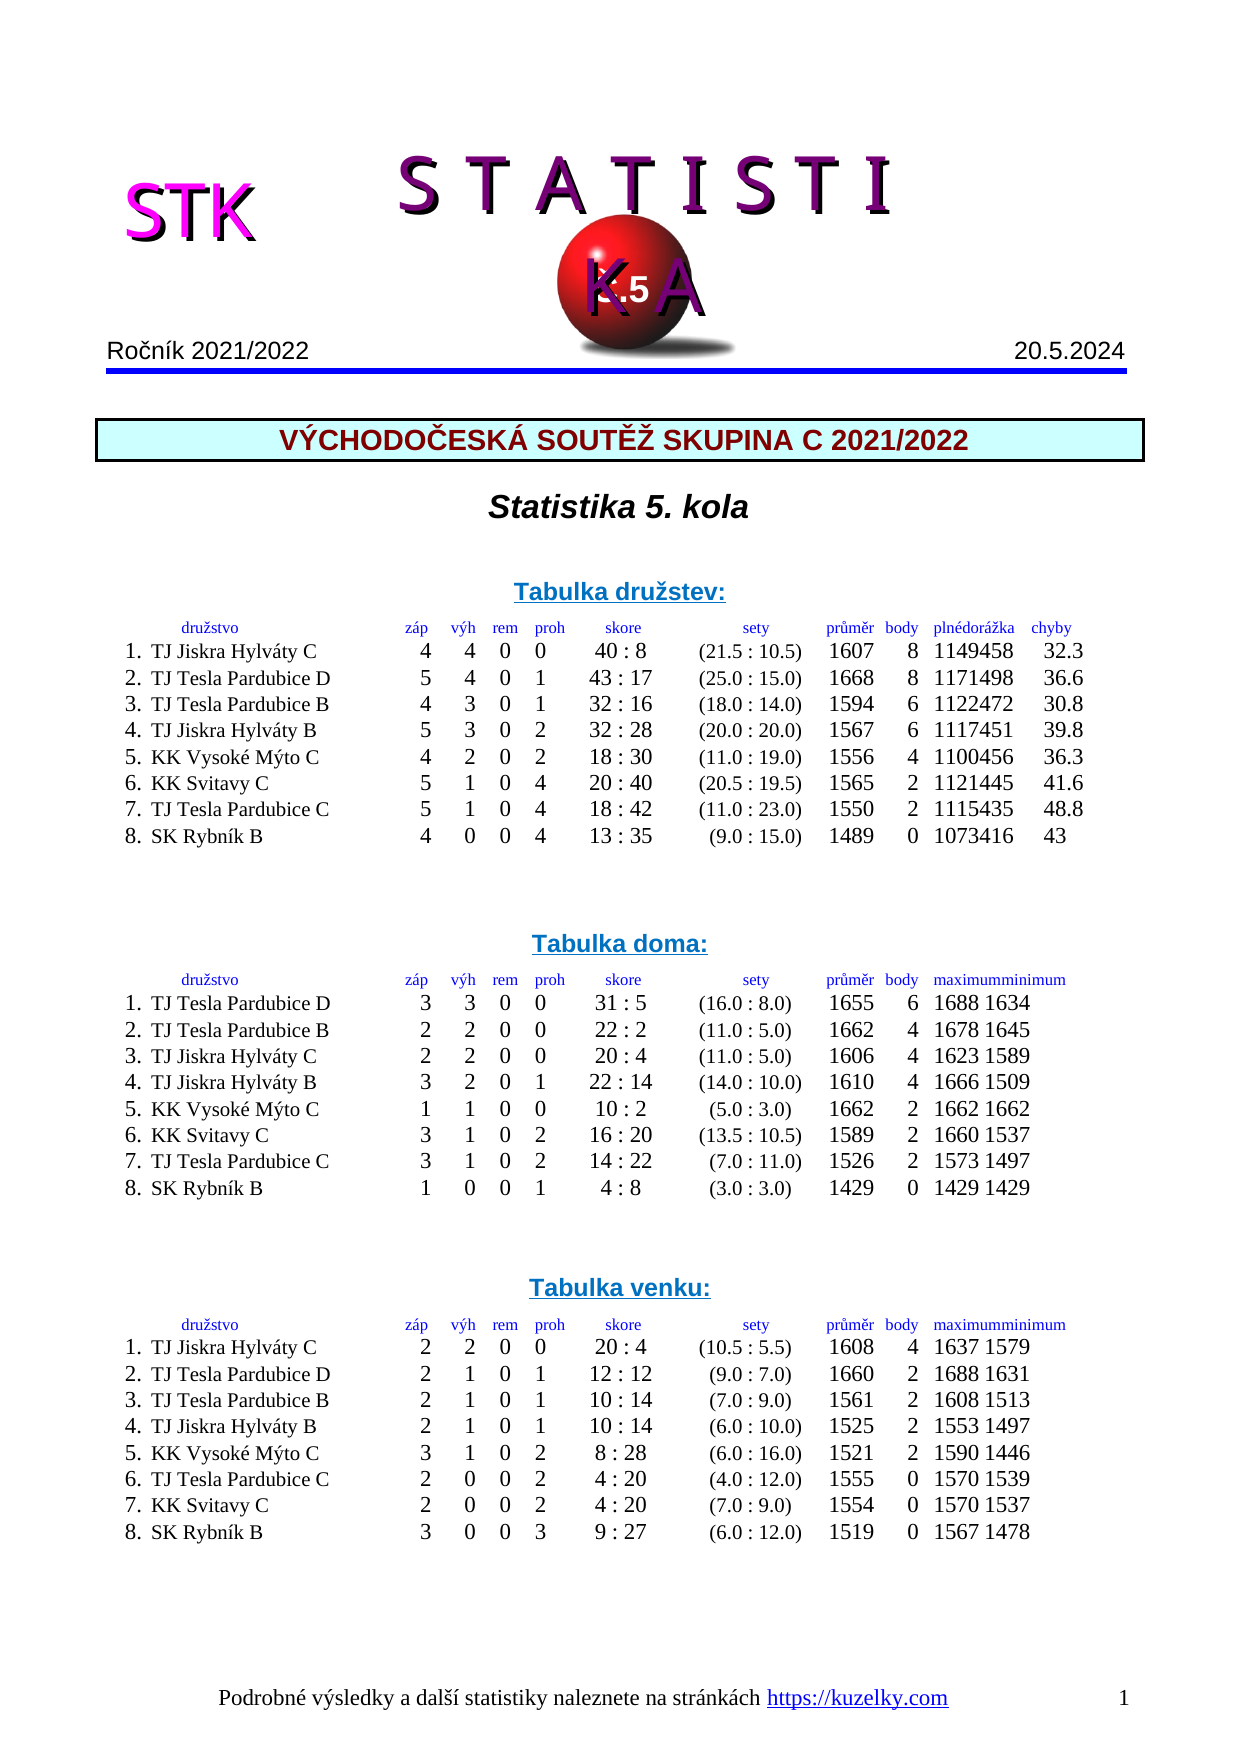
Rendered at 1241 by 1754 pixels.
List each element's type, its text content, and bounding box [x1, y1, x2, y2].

text 2. TJ Tesla Pardubice B 2 2 0 0 22 : 2 (11.0 : 5.0) 1662 4 1678 1645 [106, 1016, 1134, 1042]
text Tabulka družstev: [94, 577, 1145, 606]
text 1. TJ Jiskra Hylváty C 2 2 0 0 20 : 4 (10.5 : 5.5) 1608 4 1637 1579 [106, 1333, 1134, 1360]
text družstvo záp výh rem proh skore sety průměr body maximum minimum [106, 970, 1134, 989]
text 5. KK Vysoké Mýto C 1 1 0 0 10 : 2 (5.0 : 3.0) 1662 2 1662 1662 [106, 1095, 1134, 1121]
text 8. SK Rybník B 3 0 0 3 9 : 27 (6.0 : 12.0) 1519 0 1567 1478 [106, 1518, 1134, 1544]
text Tabulka doma: [94, 929, 1145, 958]
text 6. TJ Tesla Pardubice C 2 0 0 2 4 : 20 (4.0 : 12.0) 1555 0 1570 1539 [106, 1465, 1134, 1492]
text 5. KK Vysoké Mýto C 4 2 0 2 18 : 30 (11.0 : 19.0) 1556 4 1100 456 36.3 [106, 743, 1134, 769]
text Č.5 [106, 267, 587, 310]
text 7. TJ Tesla Pardubice C 5 1 0 4 18 : 42 (11.0 : 23.0) 1550 2 1115 435 48.8 [106, 796, 1134, 822]
text 5. KK Vysoké Mýto C 3 1 0 2 8 : 28 (6.0 : 16.0) 1521 2 1590 1446 [106, 1439, 1134, 1465]
text 8. SK Rybník B 1 0 0 1 4 : 8 (3.0 : 3.0) 1429 0 1429 1429 [106, 1174, 1134, 1200]
text 1. TJ Tesla Pardubice D 3 3 0 0 31 : 5 (16.0 : 8.0) 1655 6 1688 1634 [106, 989, 1134, 1016]
text 7. KK Svitavy C 2 0 0 2 4 : 20 (7.0 : 9.0) 1554 0 1570 1537 [106, 1492, 1134, 1518]
text Statistika 5. kola [106, 487, 1134, 526]
text 2. TJ Tesla Pardubice D 5 4 0 1 43 : 17 (25.0 : 15.0) 1668 8 1171 498 36.6 [106, 664, 1134, 690]
text 4. TJ Jiskra Hylváty B 5 3 0 2 32 : 28 (20.0 : 20.0) 1567 6 1117 451 39.8 [106, 716, 1134, 743]
text 7. TJ Tesla Pardubice C 3 1 0 2 14 : 22 (7.0 : 11.0) 1526 2 1573 1497 [106, 1147, 1134, 1174]
subtitle Východočeská soutěž skupina C 2021/2022 [98, 421, 1142, 459]
text 3. TJ Jiskra Hylváty C 2 2 0 0 20 : 4 (11.0 : 5.0) 1606 4 1623 1589 [106, 1042, 1134, 1068]
text Tabulka venku: [94, 1273, 1145, 1302]
text 3. TJ Tesla Pardubice B 2 1 0 1 10 : 14 (7.0 : 9.0) 1561 2 1608 1513 [106, 1386, 1134, 1412]
text 8. SK Rybník B 4 0 0 4 13 : 35 (9.0 : 15.0) 1489 0 1073 416 43 [106, 822, 1134, 848]
text družstvo záp výh rem proh skore sety průměr body maximum minimum [106, 1314, 1134, 1333]
text družstvo záp výh rem proh skore sety průměr body plné dorážka chyby [106, 618, 1134, 637]
text 1. TJ Jiskra Hylváty C 4 4 0 0 40 : 8 (21.5 : 10.5) 1607 8 1149 458 32.3 [106, 637, 1134, 664]
text 3. TJ Tesla Pardubice B 4 3 0 1 32 : 16 (18.0 : 14.0) 1594 6 1122 472 30.8 [106, 690, 1134, 716]
text 4. TJ Jiskra Hylváty B 2 1 0 1 10 : 14 (6.0 : 10.0) 1525 2 1553 1497 [106, 1412, 1134, 1439]
text Ročník 2021/2022 20.5.2024 [106, 336, 1134, 365]
text Č.5 [609, 267, 671, 310]
text 6. KK Svitavy C 5 1 0 4 20 : 40 (20.5 : 19.5) 1565 2 1121 445 41.6 [106, 769, 1134, 796]
text 4. TJ Jiskra Hylváty B 3 2 0 1 22 : 14 (14.0 : 10.0) 1610 4 1666 1509 [106, 1068, 1134, 1095]
text 6. KK Svitavy C 3 1 0 2 16 : 20 (13.5 : 10.5) 1589 2 1660 1537 [106, 1121, 1134, 1147]
text 2. TJ Tesla Pardubice D 2 1 0 1 12 : 12 (9.0 : 7.0) 1660 2 1688 1631 [106, 1360, 1134, 1386]
text Č.5 [687, 267, 1134, 310]
